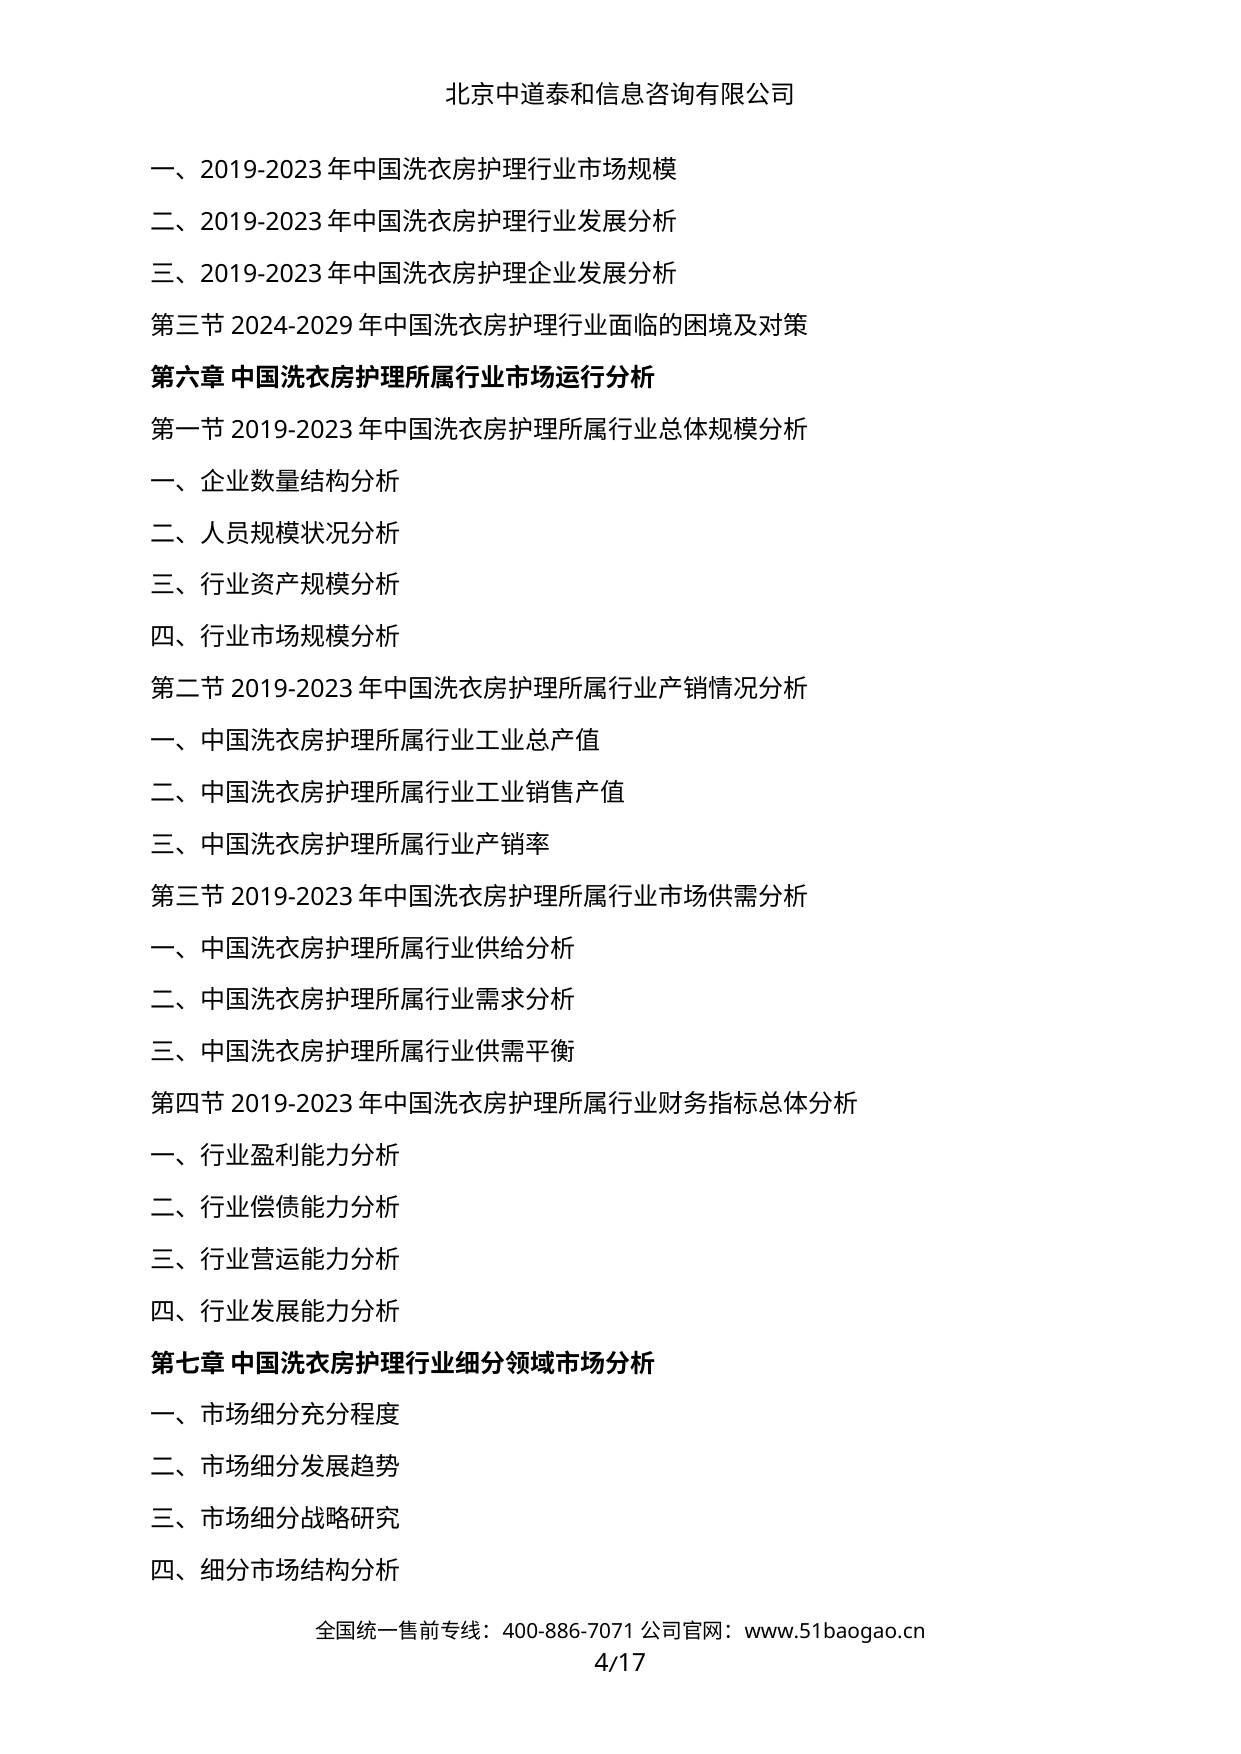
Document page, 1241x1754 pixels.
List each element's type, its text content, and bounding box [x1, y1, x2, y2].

text 一、企业数量结构分析 [150, 461, 1090, 497]
text 二、中国洗衣房护理所属行业工业销售产值 [150, 772, 1090, 809]
text 第三节 2019-2023年中国洗衣房护理所属行业市场供需分析 [150, 876, 1090, 912]
text 三、中国洗衣房护理所属行业产销率 [150, 824, 1090, 861]
text 四、行业发展能力分析 [150, 1291, 1090, 1327]
text 二、行业偿债能力分析 [150, 1187, 1090, 1224]
text 第三节 2024-2029年中国洗衣房护理行业面临的困境及对策 [150, 306, 1090, 342]
text 二、中国洗衣房护理所属行业需求分析 [150, 980, 1090, 1016]
text 三、2019-2023年中国洗衣房护理企业发展分析 [150, 254, 1090, 290]
text 一、中国洗衣房护理所属行业工业总产值 [150, 721, 1090, 757]
text 二、2019-2023年中国洗衣房护理行业发展分析 [150, 202, 1090, 238]
text 一、中国洗衣房护理所属行业供给分析 [150, 928, 1090, 964]
text 一、市场细分充分程度 [150, 1395, 1090, 1431]
text 四、行业市场规模分析 [150, 617, 1090, 653]
text 第一节 2019-2023年中国洗衣房护理所属行业总体规模分析 [150, 409, 1090, 446]
text 三、市场细分战略研究 [150, 1499, 1090, 1535]
text 二、人员规模状况分析 [150, 513, 1090, 549]
text 第六章 中国洗衣房护理所属行业市场运行分析 [150, 357, 1090, 394]
text 三、中国洗衣房护理所属行业供需平衡 [150, 1032, 1090, 1068]
text 一、行业盈利能力分析 [150, 1136, 1090, 1172]
text 三、行业资产规模分析 [150, 565, 1090, 601]
text 三、行业营运能力分析 [150, 1239, 1090, 1276]
text 第七章 中国洗衣房护理行业细分领域市场分析 [150, 1343, 1090, 1379]
text 四、细分市场结构分析 [150, 1551, 1090, 1587]
text 二、市场细分发展趋势 [150, 1447, 1090, 1483]
text 第二节 2019-2023年中国洗衣房护理所属行业产销情况分析 [150, 669, 1090, 705]
text 第四节 2019-2023年中国洗衣房护理所属行业财务指标总体分析 [150, 1084, 1090, 1120]
text 一、2019-2023年中国洗衣房护理行业市场规模 [150, 150, 1090, 186]
